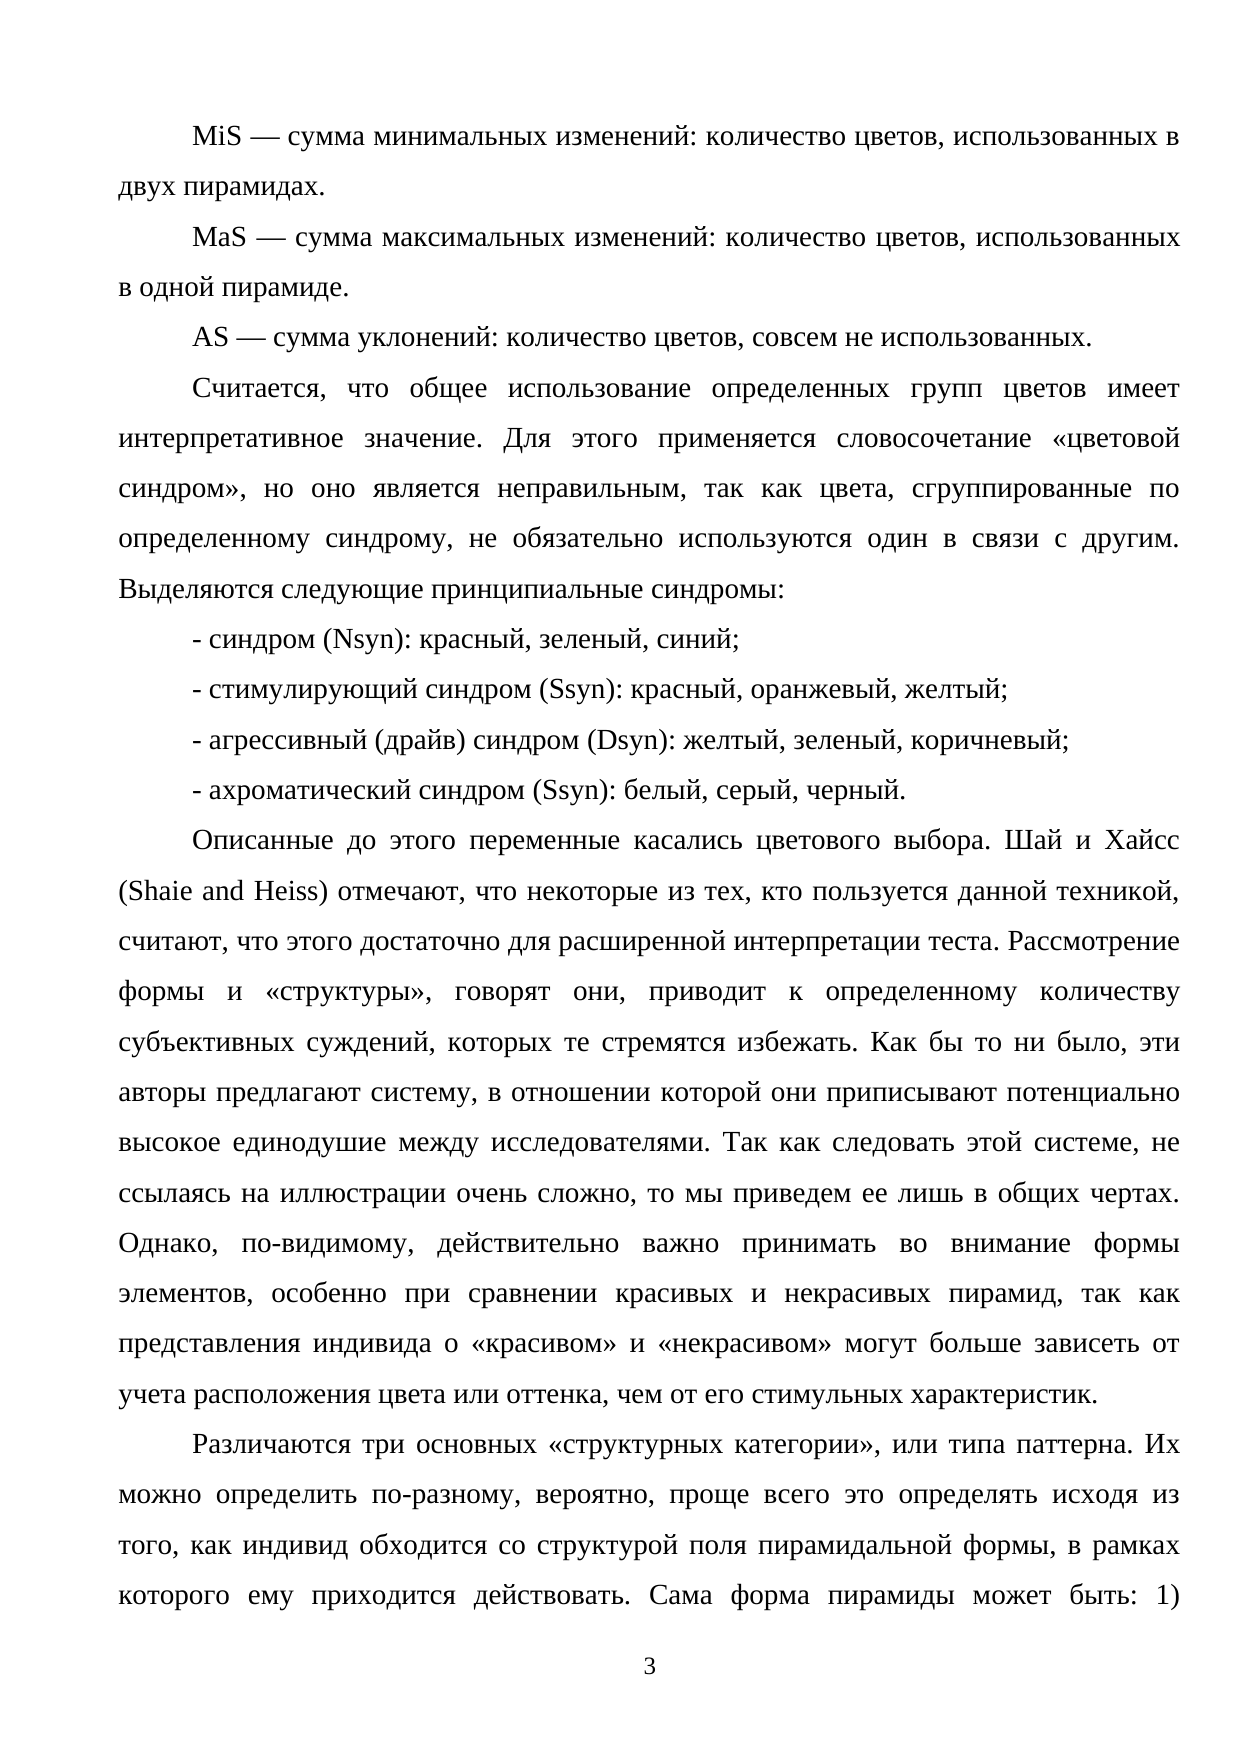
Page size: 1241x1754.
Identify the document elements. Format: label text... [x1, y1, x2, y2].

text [118, 1426, 1181, 1611]
text - стимулирующий синдром (Ssyn): красный, оранжевый, желтый; [118, 672, 1181, 705]
text MaS — сумма максимальных изменений: количество цветов, использованных в одной пирамиде. [118, 219, 1181, 303]
text - ахроматический синдром (Ssyn): белый, серый, черный. [118, 772, 1181, 806]
text Описанные до этого переменные касались цветового выбора. Шай и Хайсс (Shaie and Heiss) отмечают, что некоторые из тех, кто пользуется данной техникой, считают, что этого достаточно для расширенной интерпретации теста. Рассмотрение формы и «структуры», говорят они, приводит к определенному количеству субъективных суждений, которых те стремятся избежать. Как бы то ни было, эти авторы предлагают систему, в отношении которой они приписывают потенциально высокое единодушие между исследователями. Так как следовать этой системе, не ссылаясь на иллюстрации очень сложно, то мы приведем ее лишь в общих чертах. Однако, по-видимому, действительно важно принимать во внимание формы элементов, особенно при сравнении красивых и некрасивых пирамид, так как представления индивида о «красивом» и «некрасивом» могут больше зависеть от учета расположения цвета или оттенка, чем от его стимульных характеристик. [118, 822, 1181, 1409]
text AS — сумма уклонений: количество цветов, совсем не использованных. [118, 319, 1181, 353]
text MiS — сумма минимальных изменений: количество цветов, использованных в двух пирамидах. [118, 118, 1181, 202]
text - синдром (Nsyn): красный, зеленый, синий; [118, 621, 1181, 655]
text Считается, что общее использование определенных групп цветов имеет интерпретативное значение. Для этого применяется словосочетание «цветовой синдром», но оно является неправильным, так как цвета, сгруппированные по определенному синдрому, не обязательно используются один в связи с другим. Выделяются следующие принципиальные синдромы: [118, 370, 1181, 604]
text - агрессивный (драйв) синдром (Dsyn): желтый, зеленый, коричневый; [118, 722, 1181, 755]
